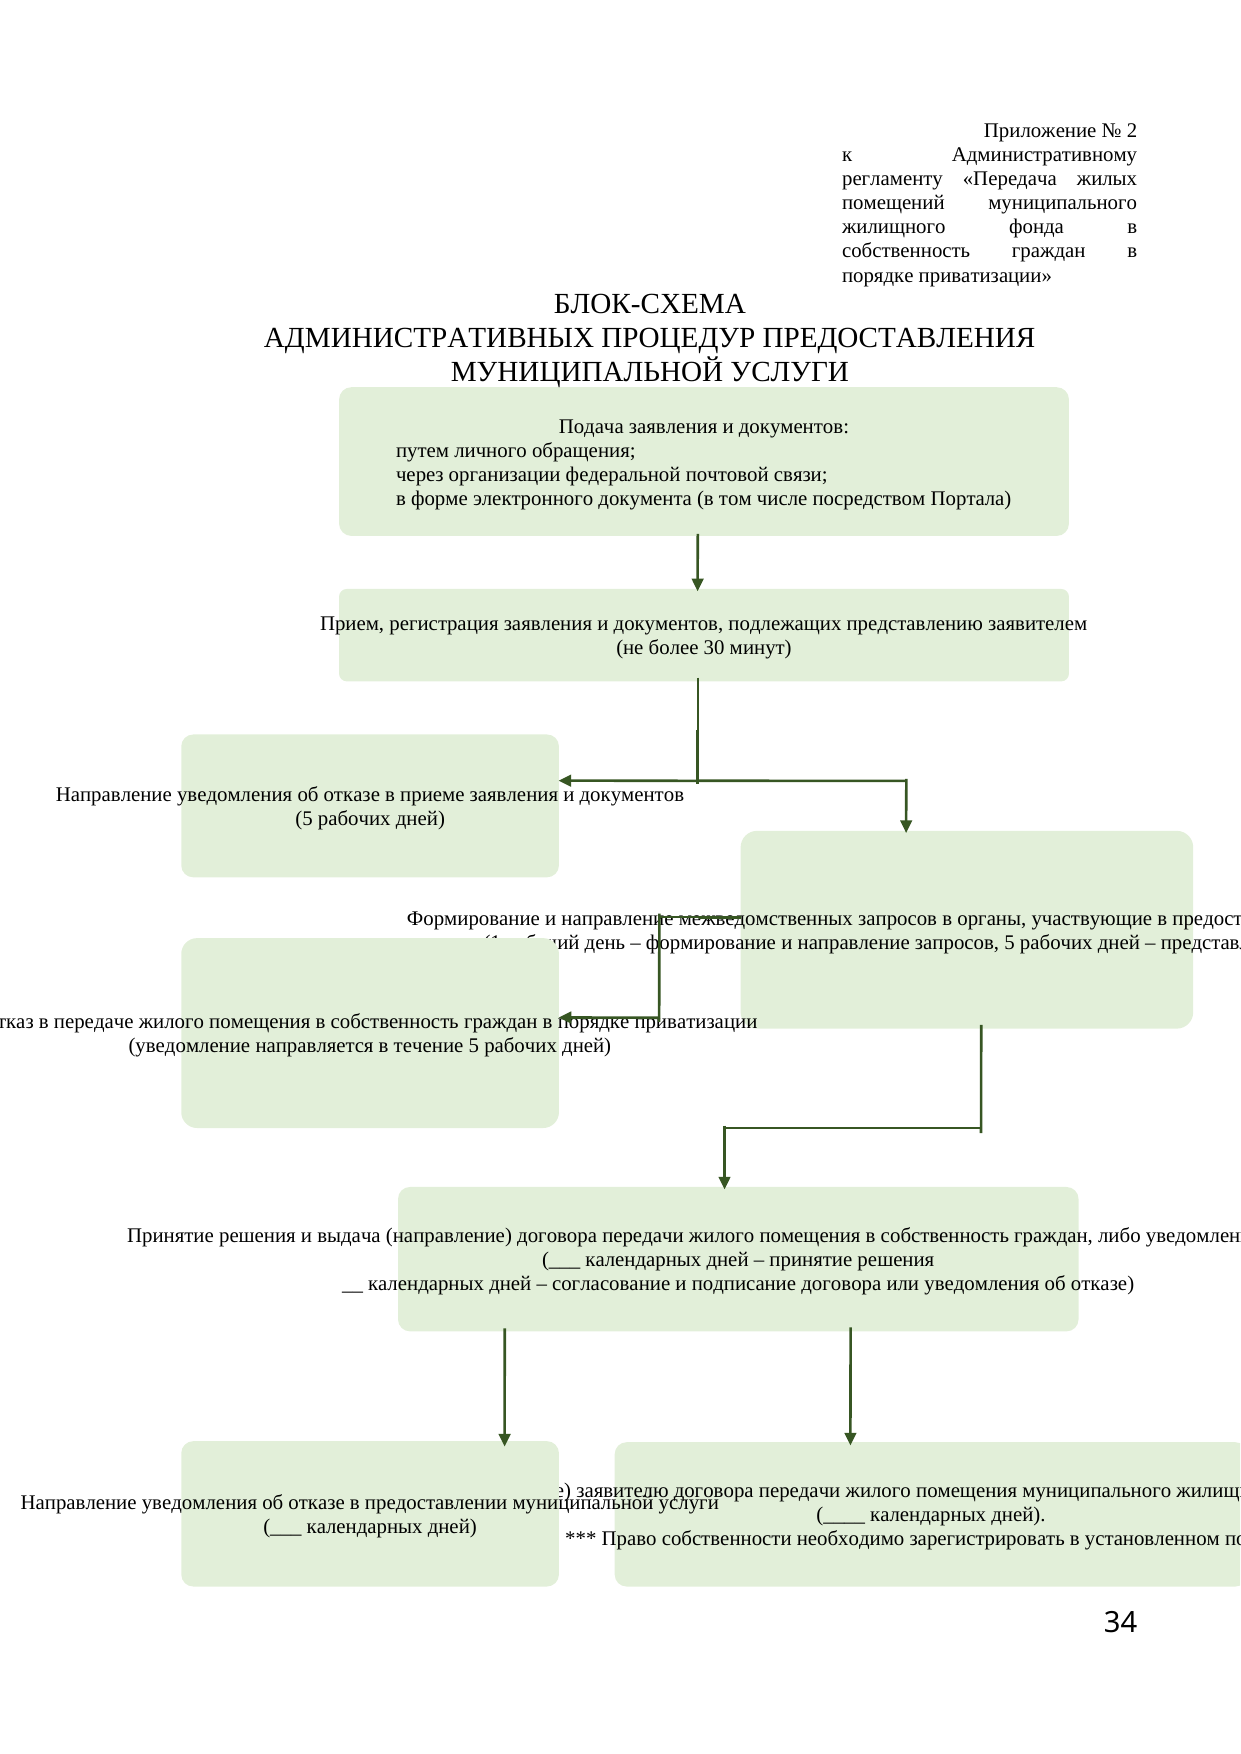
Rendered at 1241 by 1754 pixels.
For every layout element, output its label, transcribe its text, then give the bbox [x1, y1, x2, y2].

text к Административному регламенту «Передача жилых помещений муниципального жилищного фонда в собственность граждан в порядке приватизации» [842, 142, 1137, 287]
text Приложение № 2 [783, 118, 1137, 142]
text БЛОК-СХЕМА [162, 287, 1137, 320]
text АДМИНИСТРАТИВНЫХ ПРОЦЕДУР ПРЕДОСТАВЛЕНИЯ МУНИЦИПАЛЬНОЙ УСЛУГИ [162, 320, 1137, 387]
